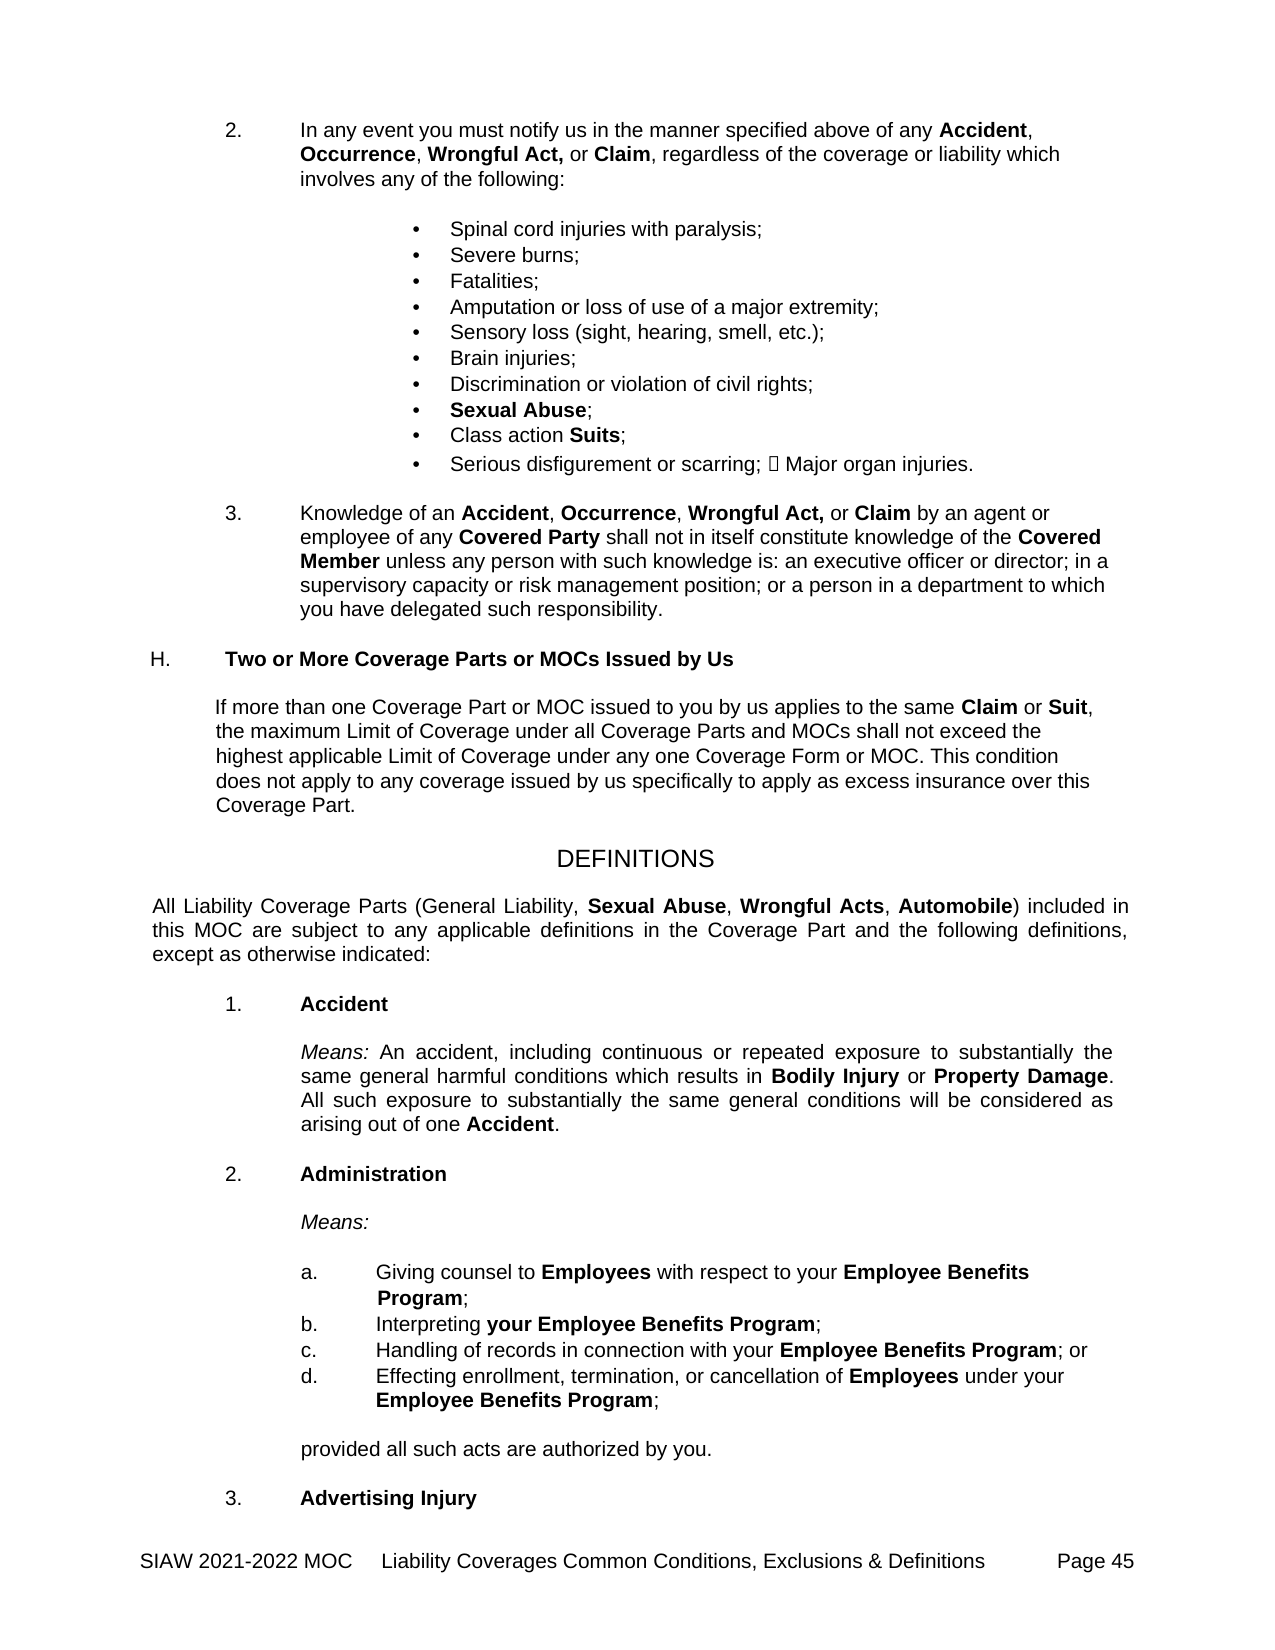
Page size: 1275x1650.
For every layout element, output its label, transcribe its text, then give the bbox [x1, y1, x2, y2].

list Handling of records in connection with your Employee Benefits Program; or [301, 1338, 1116, 1362]
list Brain injuries; [412, 346, 1116, 370]
text Program; [377, 1286, 1130, 1310]
list Spinal cord injuries with paralysis; [412, 216, 1116, 240]
text All Liability Coverage Parts (General Liability, Sexual Abuse, Wrongful Acts, Automobile) included in this MOC are subject to any applicable definitions in the Coverage Part and the following definitions, except as otherwise indicated: [152, 894, 1129, 966]
text Means: An accident, including continuous or repeated exposure to substantially the same general harmful conditions which results in Bodily Injury or Property Damage. All such exposure to substantially the same general conditions will be considered as arising out of one Accident. [301, 1040, 1114, 1136]
list Class action Suits; [412, 423, 1116, 447]
list Severe burns; [412, 242, 1116, 266]
list Amputation or loss of use of a major extremity; [412, 294, 1116, 318]
list Effecting enrollment, termination, or cancellation of Employees under your Employee Benefits Program; [301, 1364, 1116, 1412]
list Advertising Injury [225, 1486, 1116, 1510]
list Sexual Abuse; [412, 397, 1116, 421]
list Administration [225, 1162, 1116, 1186]
list Discrimination or violation of civil rights; [412, 372, 1116, 396]
text DEFINITIONS [179, 844, 1092, 873]
text If more than one Coverage Part or MOC issued to you by us applies to the same Claim or Suit, the maximum Limit of Coverage under all Coverage Parts and MOCs shall not exceed the highest applicable Limit of Coverage under any one Coverage Form or MOC. This condition does not apply to any coverage issued by us specifically to apply as excess insurance over this Coverage Part. [214, 695, 1110, 817]
list Serious disfigurement or scarring;  Major organ injuries. [412, 449, 1116, 477]
list Accident [225, 991, 1116, 1015]
list Two or More Coverage Parts or MOCs Issued by Us [150, 646, 1116, 670]
list In any event you must notify us in the manner specified above of any Accident, Occurrence, Wrongful Act, or Claim, regardless of the coverage or liability which involves any of the following: [225, 117, 1116, 191]
list Fatalities; [412, 268, 1116, 292]
text provided all such acts are authorized by you. [301, 1437, 1116, 1461]
list Knowledge of an Accident, Occurrence, Wrongful Act, or Claim by an agent or employee of any Covered Party shall not in itself constitute knowledge of the Covered Member unless any person with such knowledge is: an executive officer or director; in a supervisory capacity or risk management position; or a person in a department to which you have delegated such responsibility. [225, 500, 1116, 621]
text Means: [301, 1210, 1121, 1234]
list Giving counsel to Employees with respect to your Employee Benefits [301, 1260, 1116, 1284]
list Interpreting your Employee Benefits Program; [301, 1312, 1116, 1336]
list Sensory loss (sight, hearing, smell, etc.); [412, 320, 1116, 344]
